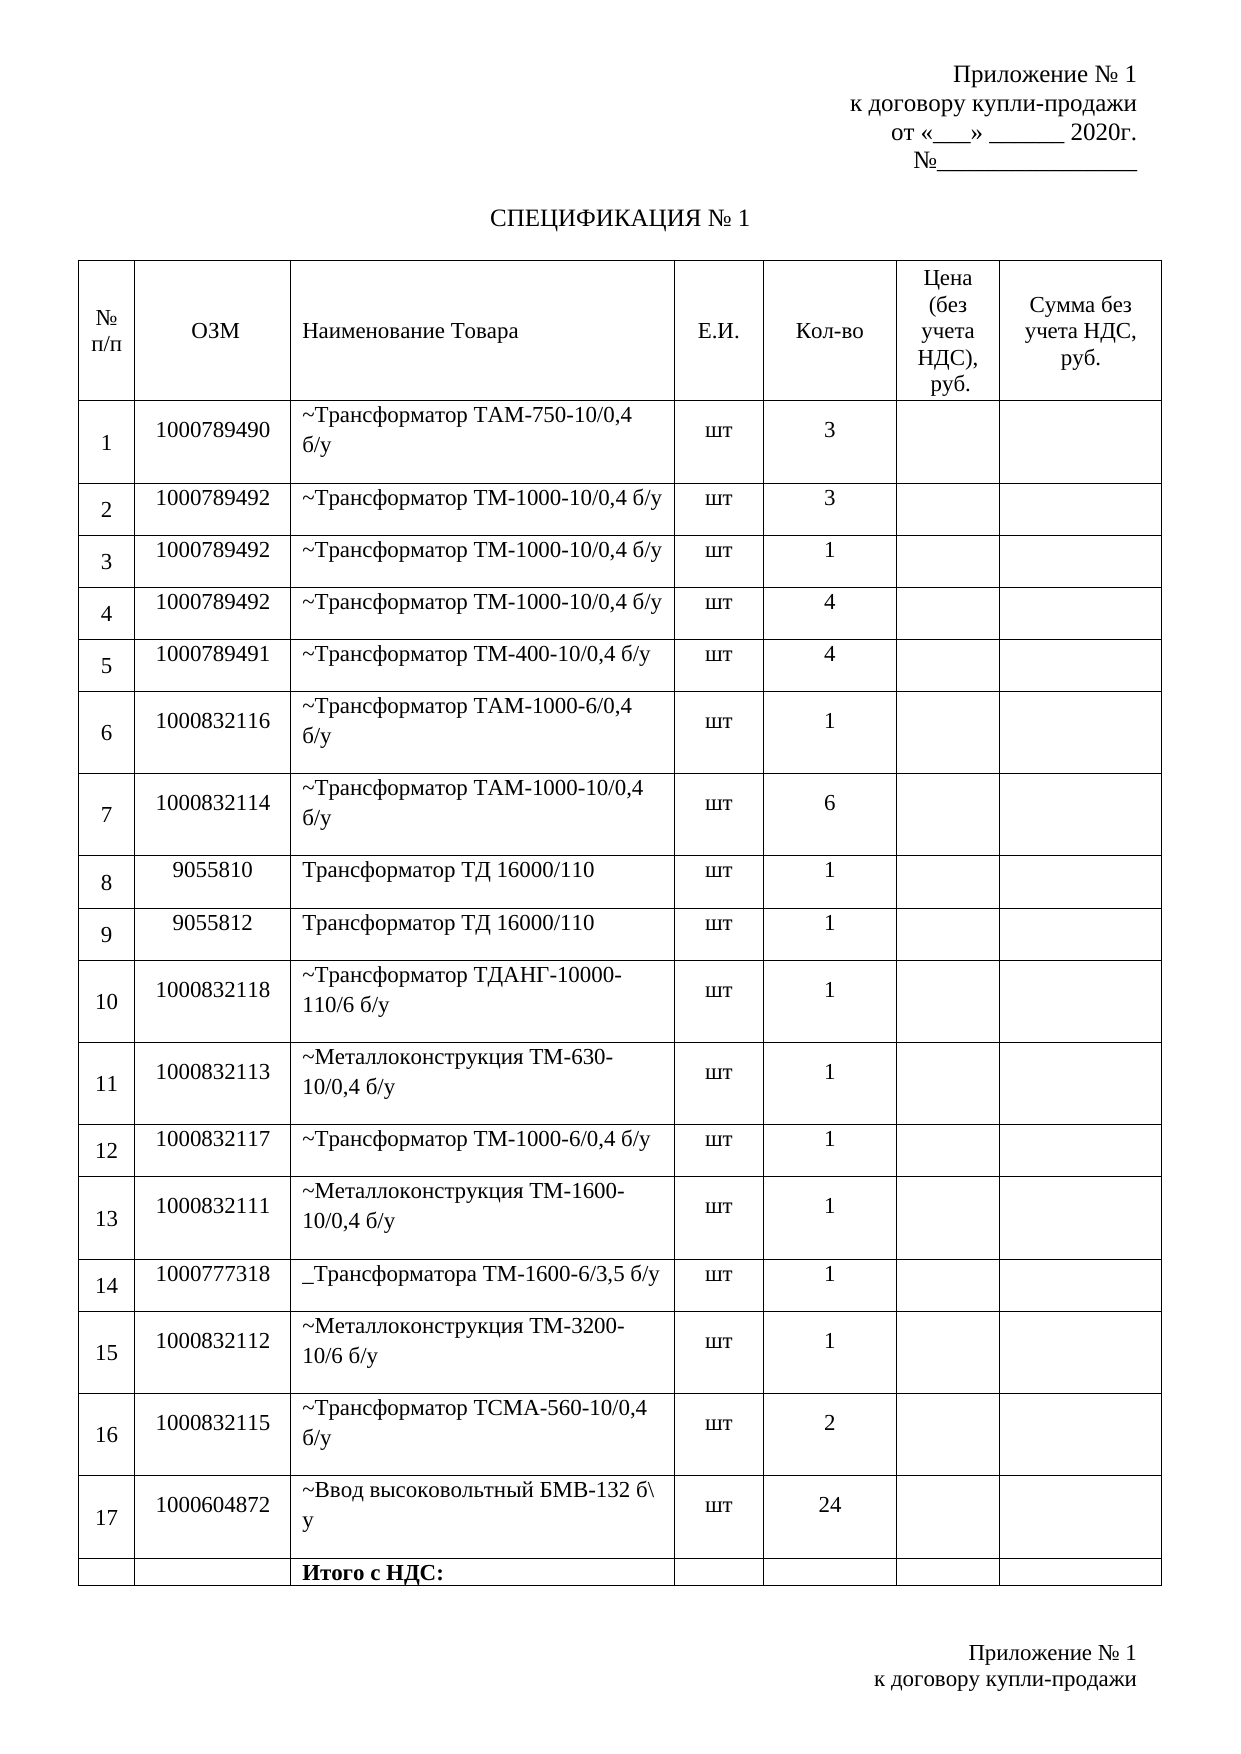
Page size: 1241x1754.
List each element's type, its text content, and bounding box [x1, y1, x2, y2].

table_cell [897, 1043, 999, 1124]
table_cell ~Металлоконструкция ТМ-1600-10/0,4 б/у [291, 1177, 674, 1258]
table_cell 1 [764, 1177, 896, 1258]
table_cell шт [675, 536, 763, 587]
table_cell шт [675, 588, 763, 639]
table_cell 16 [79, 1394, 134, 1475]
table_cell [1000, 1394, 1161, 1475]
table_header Кол-во [764, 261, 896, 400]
text к договору купли-продажи [103, 1665, 1137, 1691]
table_cell 1 [764, 1125, 896, 1176]
table_cell [897, 1559, 999, 1585]
table_cell 6 [764, 774, 896, 855]
table_cell шт [675, 1043, 763, 1124]
table_cell ~Трансформатор ТСМА-560-10/0,4 б/у [291, 1394, 674, 1475]
text к договору купли-продажи [103, 88, 1137, 117]
table_cell ~Трансформатор ТАМ-1000-6/0,4 б/у [291, 692, 674, 773]
table_cell [897, 1476, 999, 1557]
table_cell шт [675, 1125, 763, 1176]
table_cell [1000, 856, 1161, 907]
table_cell 1 [764, 1260, 896, 1311]
table_cell Итого с НДС: [291, 1559, 674, 1585]
table_cell 1000832114 [135, 774, 290, 855]
table_cell 15 [79, 1312, 134, 1393]
table_cell 1000777318 [135, 1260, 290, 1311]
table_cell 1 [764, 909, 896, 959]
table_cell [1000, 961, 1161, 1042]
table_cell [1000, 536, 1161, 587]
table_cell 4 [764, 588, 896, 639]
table_cell ~Металлоконструкция ТМ-3200-10/6 б/у [291, 1312, 674, 1393]
table_cell 2 [79, 484, 134, 534]
table_cell [675, 1559, 763, 1585]
table_cell 1000789492 [135, 588, 290, 639]
table_cell [764, 1559, 896, 1585]
table_cell ~Металлоконструкция ТМ-630-10/0,4 б/у [291, 1043, 674, 1124]
table_cell ~Трансформатор ТМ-1000-10/0,4 б/у [291, 536, 674, 587]
table_cell шт [675, 640, 763, 691]
text №________________ [103, 145, 1137, 174]
text от «___» ______ 2020г. [103, 117, 1137, 145]
table_cell [1000, 1260, 1161, 1311]
table_cell [1000, 1476, 1161, 1557]
table_cell 1000789491 [135, 640, 290, 691]
table_cell шт [675, 692, 763, 773]
table_cell 10 [79, 961, 134, 1042]
table_cell ~Трансформатор ТМ-1000-10/0,4 б/у [291, 588, 674, 639]
table_cell [897, 1177, 999, 1258]
table_cell [897, 961, 999, 1042]
table_cell [1000, 640, 1161, 691]
table_cell [1000, 1312, 1161, 1393]
table_cell [1000, 692, 1161, 773]
table_cell 1000832118 [135, 961, 290, 1042]
table_cell [1000, 1559, 1161, 1585]
table_cell [1000, 909, 1161, 959]
table_cell 1 [764, 536, 896, 587]
table_cell 11 [79, 1043, 134, 1124]
table_cell 8 [79, 856, 134, 907]
table_cell [1000, 588, 1161, 639]
table_cell 9055810 [135, 856, 290, 907]
text Приложение № 1 [103, 59, 1137, 88]
table_cell 1 [764, 961, 896, 1042]
table_cell ~Трансформатор ТМ-1000-10/0,4 б/у [291, 484, 674, 534]
table_cell 1 [764, 1312, 896, 1393]
table_cell 1 [764, 856, 896, 907]
table_cell шт [675, 1177, 763, 1258]
table_cell 2 [764, 1394, 896, 1475]
table_cell ~Ввод высоковольтный БМВ-132 б\у [291, 1476, 674, 1557]
table_cell шт [675, 1312, 763, 1393]
table_cell 1000789490 [135, 401, 290, 482]
table_cell Трансформатор ТД 16000/110 [291, 909, 674, 959]
table_cell 3 [79, 536, 134, 587]
table_cell 1000604872 [135, 1476, 290, 1557]
table_cell [897, 856, 999, 907]
table_cell 1000832115 [135, 1394, 290, 1475]
table_cell 3 [764, 401, 896, 482]
table_cell шт [675, 1260, 763, 1311]
table_cell 3 [764, 484, 896, 534]
table_header Цена (без учета НДС), руб. [897, 261, 999, 400]
table_header Сумма без учета НДС, руб. [1000, 261, 1161, 400]
table_cell [1000, 774, 1161, 855]
table_cell ~Трансформатор ТМ-1000-6/0,4 б/у [291, 1125, 674, 1176]
table_cell 9055812 [135, 909, 290, 959]
table_cell шт [675, 961, 763, 1042]
table_cell Трансформатор ТД 16000/110 [291, 856, 674, 907]
table_cell 14 [79, 1260, 134, 1311]
table_cell 24 [764, 1476, 896, 1557]
table_cell [1000, 1043, 1161, 1124]
table_cell 1000789492 [135, 536, 290, 587]
table_cell [897, 774, 999, 855]
table_cell 1000832112 [135, 1312, 290, 1393]
table_cell 1000832117 [135, 1125, 290, 1176]
table_cell 5 [79, 640, 134, 691]
table_cell 1 [764, 1043, 896, 1124]
table_header ОЗМ [135, 261, 290, 400]
text Приложение № 1 [103, 1639, 1137, 1665]
table_cell 1 [764, 692, 896, 773]
table_cell 13 [79, 1177, 134, 1258]
table_cell 1000832111 [135, 1177, 290, 1258]
table_header № п/п [79, 261, 134, 400]
table_cell 6 [79, 692, 134, 773]
table_cell шт [675, 774, 763, 855]
table_cell [1000, 401, 1161, 482]
table_cell шт [675, 484, 763, 534]
table_cell [897, 401, 999, 482]
table_cell ~Трансформатор ТДАНГ-10000-110/6 б/у [291, 961, 674, 1042]
table_cell [897, 1260, 999, 1311]
table_cell шт [675, 401, 763, 482]
table_cell 1000789492 [135, 484, 290, 534]
table_cell [897, 692, 999, 773]
table_cell 17 [79, 1476, 134, 1557]
table_cell _Трансформатора ТМ-1600-6/3,5 б/у [291, 1260, 674, 1311]
table_cell шт [675, 1476, 763, 1557]
table_cell [897, 1312, 999, 1393]
table_cell ~Трансформатор ТАМ-1000-10/0,4 б/у [291, 774, 674, 855]
table_cell 9 [79, 909, 134, 959]
table_cell шт [675, 1394, 763, 1475]
table_cell ~Трансформатор ТМ-400-10/0,4 б/у [291, 640, 674, 691]
table_cell [897, 1125, 999, 1176]
table_cell [135, 1559, 290, 1585]
table_cell 1 [79, 401, 134, 482]
table_cell [897, 484, 999, 534]
table_cell [897, 588, 999, 639]
table_cell [1000, 484, 1161, 534]
table_cell 4 [79, 588, 134, 639]
text СПЕЦИФИКАЦИЯ № 1 [103, 203, 1137, 232]
table_header Е.И. [675, 261, 763, 400]
table_cell шт [675, 909, 763, 959]
table_cell [897, 640, 999, 691]
table_cell 1000832116 [135, 692, 290, 773]
table_cell [897, 909, 999, 959]
table_header Наименование Товара [291, 261, 674, 400]
table_cell [897, 1394, 999, 1475]
table_cell 7 [79, 774, 134, 855]
table_cell [897, 536, 999, 587]
table_cell 4 [764, 640, 896, 691]
table_cell [1000, 1125, 1161, 1176]
table_cell 12 [79, 1125, 134, 1176]
table_cell [79, 1559, 134, 1585]
table_cell [1000, 1177, 1161, 1258]
table_cell шт [675, 856, 763, 907]
table_cell ~Трансформатор ТАМ-750-10/0,4 б/у [291, 401, 674, 482]
table_cell 1000832113 [135, 1043, 290, 1124]
